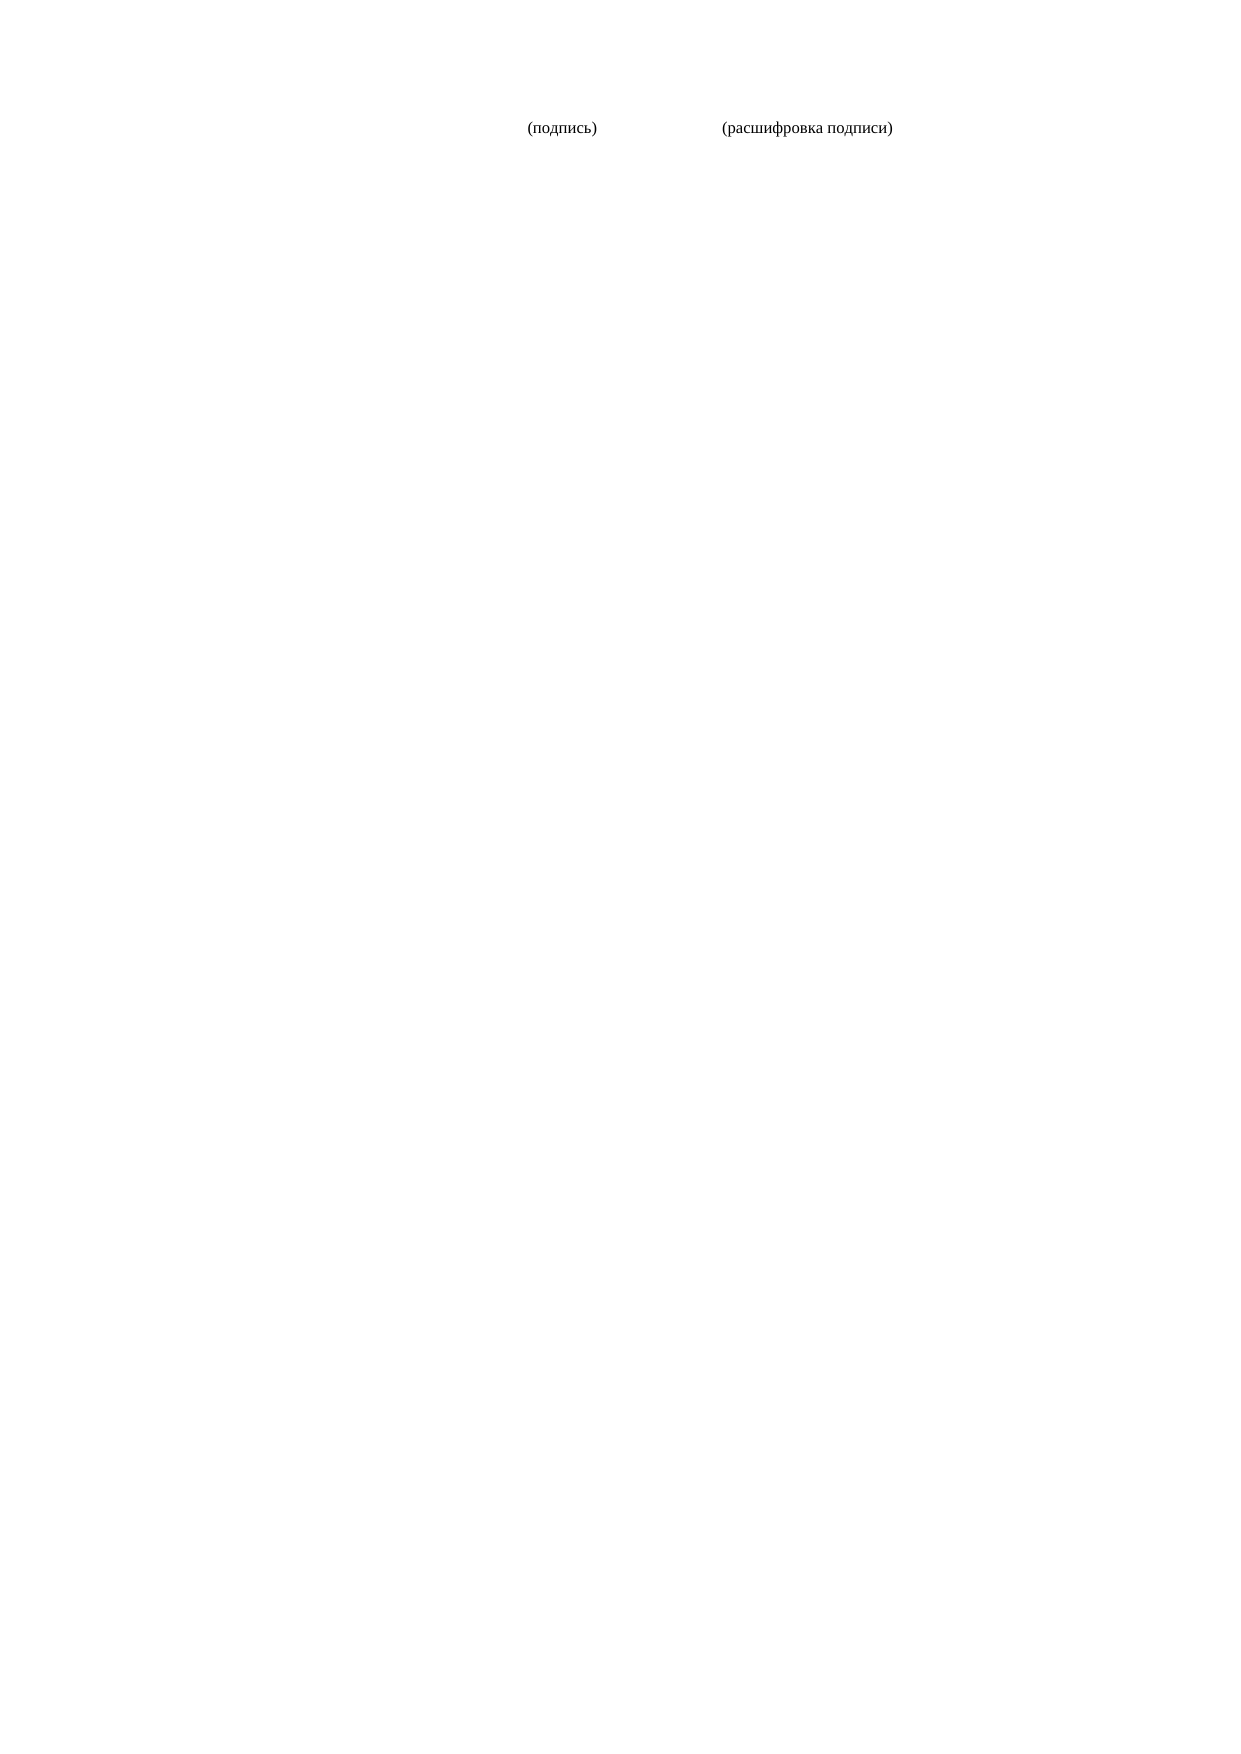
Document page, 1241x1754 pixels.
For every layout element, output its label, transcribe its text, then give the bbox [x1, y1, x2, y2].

text (подпись) (расшифровка подписи) [177, 118, 1152, 137]
